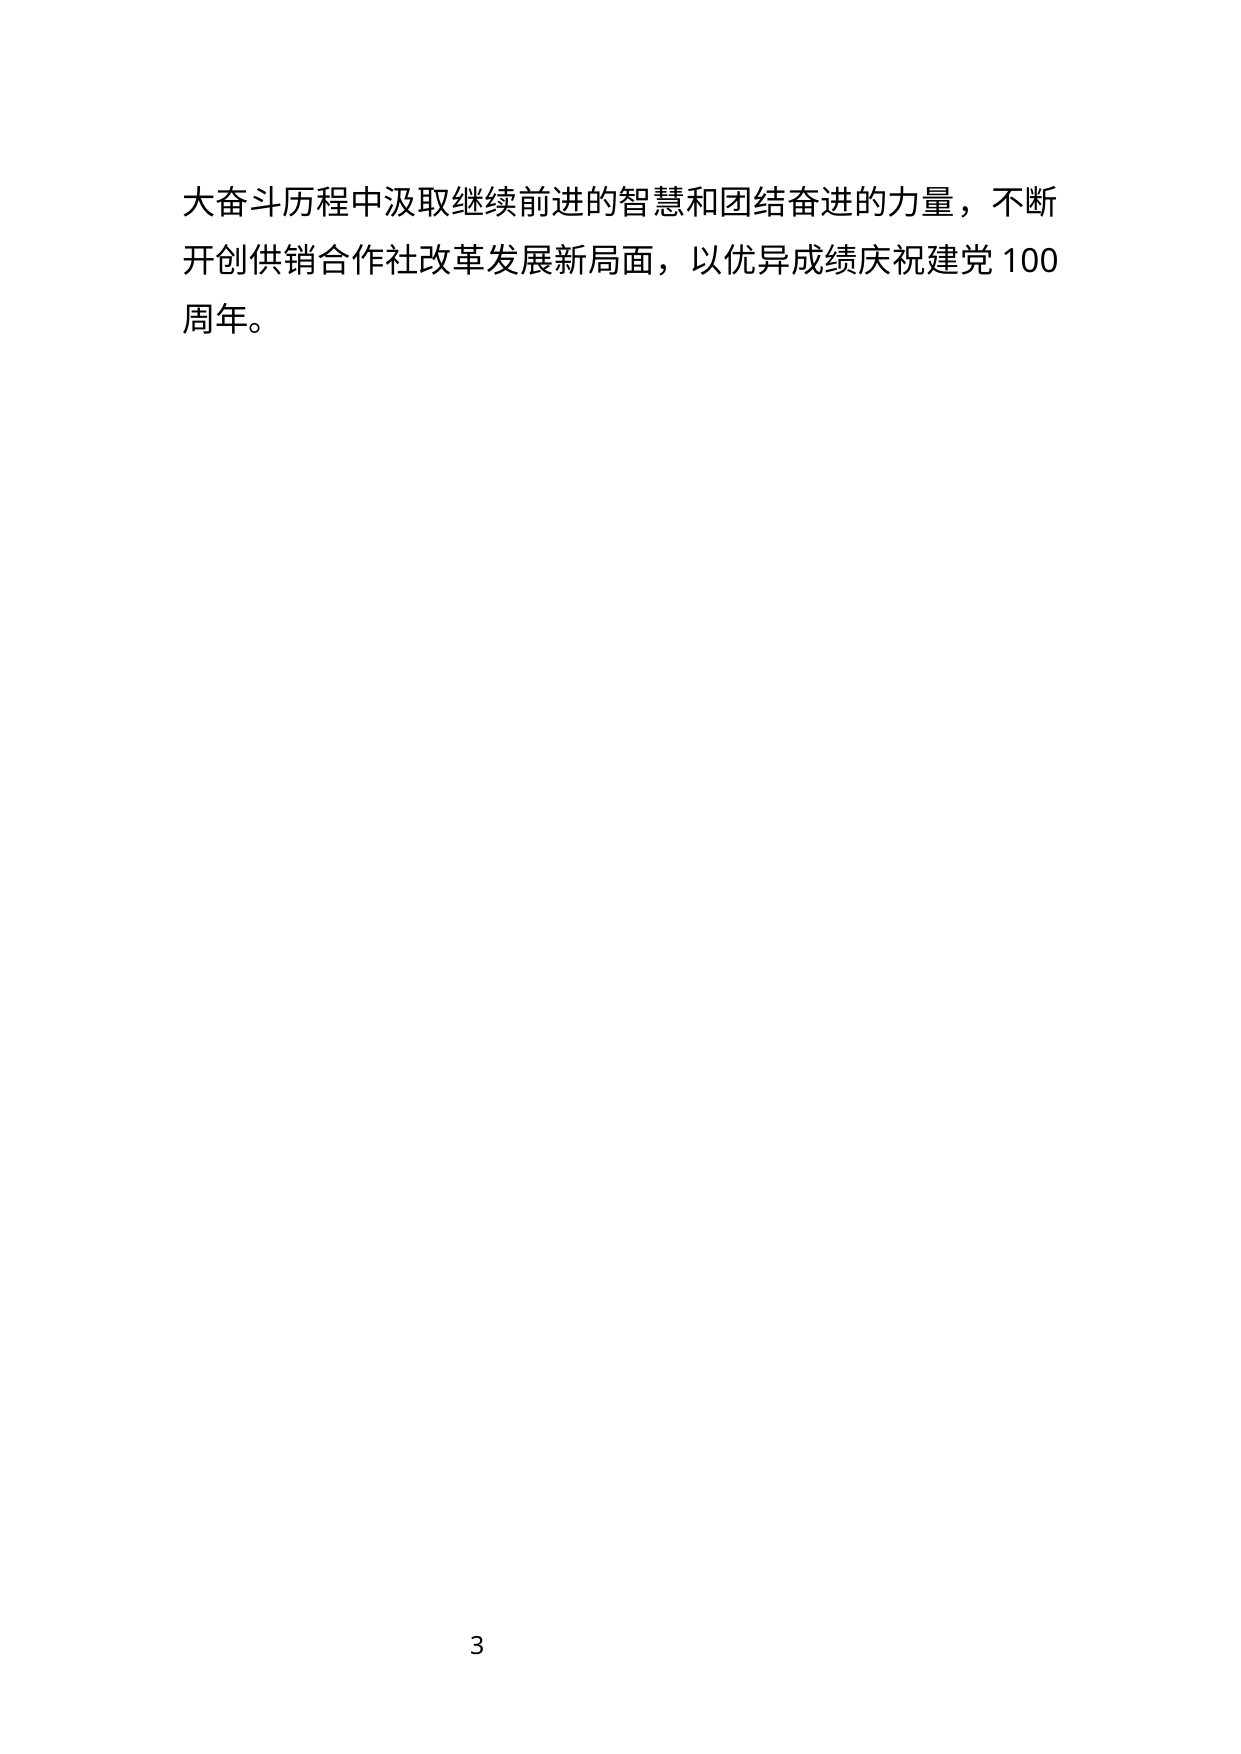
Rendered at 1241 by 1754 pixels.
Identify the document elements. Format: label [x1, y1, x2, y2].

text [182, 168, 1058, 343]
